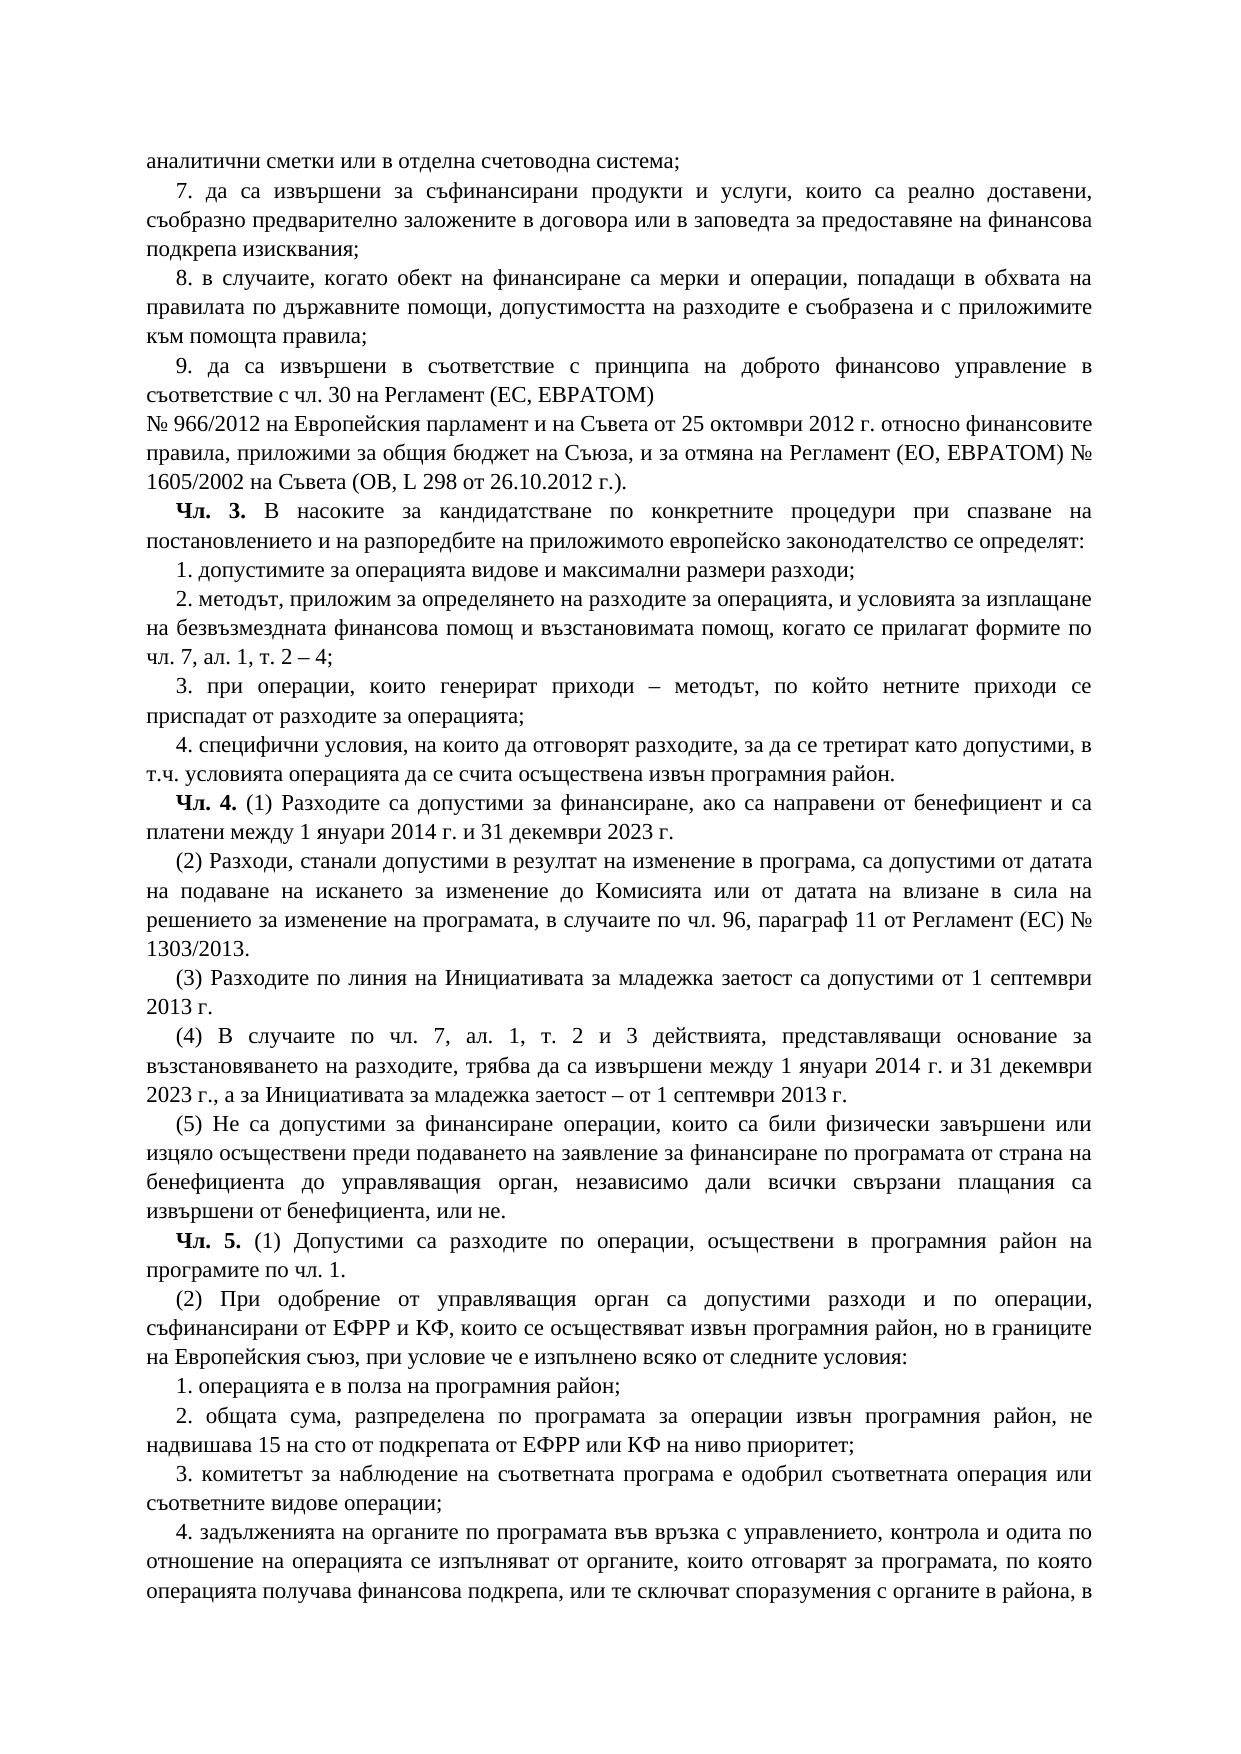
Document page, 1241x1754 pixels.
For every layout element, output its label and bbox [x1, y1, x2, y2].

table_cell [146, 148, 1094, 1603]
